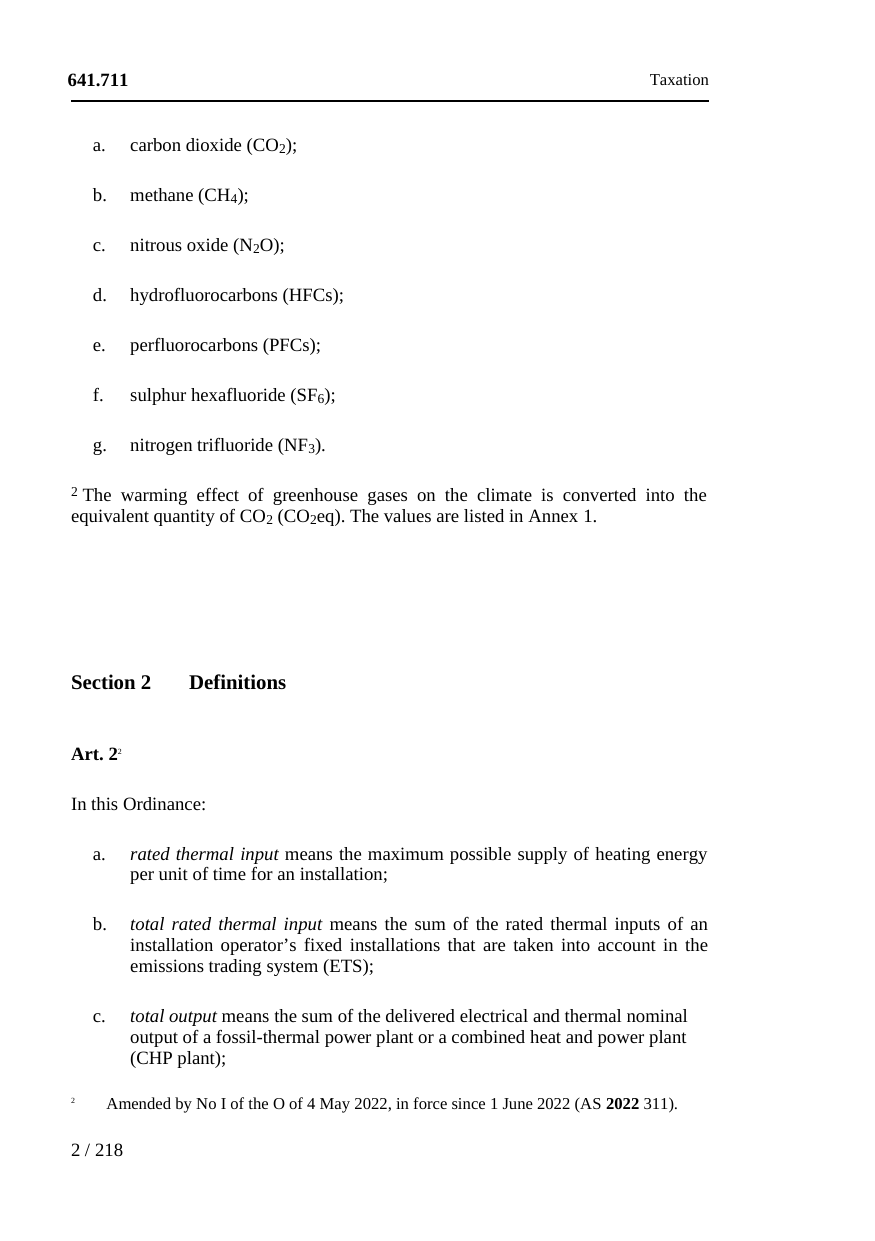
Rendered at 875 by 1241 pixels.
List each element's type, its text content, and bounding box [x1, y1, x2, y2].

subtitle Section 2 Definitions [71, 672, 709, 693]
text b. methane (CH4); [93, 185, 709, 206]
text e. perfluorocarbons (PFCs); [93, 335, 709, 356]
text b. total rated thermal input means the sum of the rated thermal inputs of an installation operator’s fixed installations that are taken into account in the emissions trading system (ETS); [93, 914, 709, 977]
text f. sulphur hexafluoride (SF6); [93, 385, 709, 406]
text 2 The warming effect of greenhouse gases on the climate is converted into the equivalent quantity of CO2 (CO2eq). The values are listed in Annex 1. [71, 485, 709, 527]
text c. total output means the sum of the delivered electrical and thermal nominal output of a fossil-thermal power plant or a combined heat and power plant (CHP plant); [93, 1006, 709, 1068]
text g. nitrogen trifluoride (NF3). [93, 435, 709, 456]
text In this Ordinance: [71, 793, 709, 814]
text c. nitrous oxide (N2O); [93, 235, 709, 256]
subtitle Art. 2 [71, 743, 709, 764]
text a. carbon dioxide (CO2); [93, 135, 709, 156]
text d. hydrofluorocarbons (HFCs); [93, 285, 709, 306]
text a. rated thermal input means the maximum possible supply of heating energy per unit of time for an installation; [93, 843, 709, 885]
